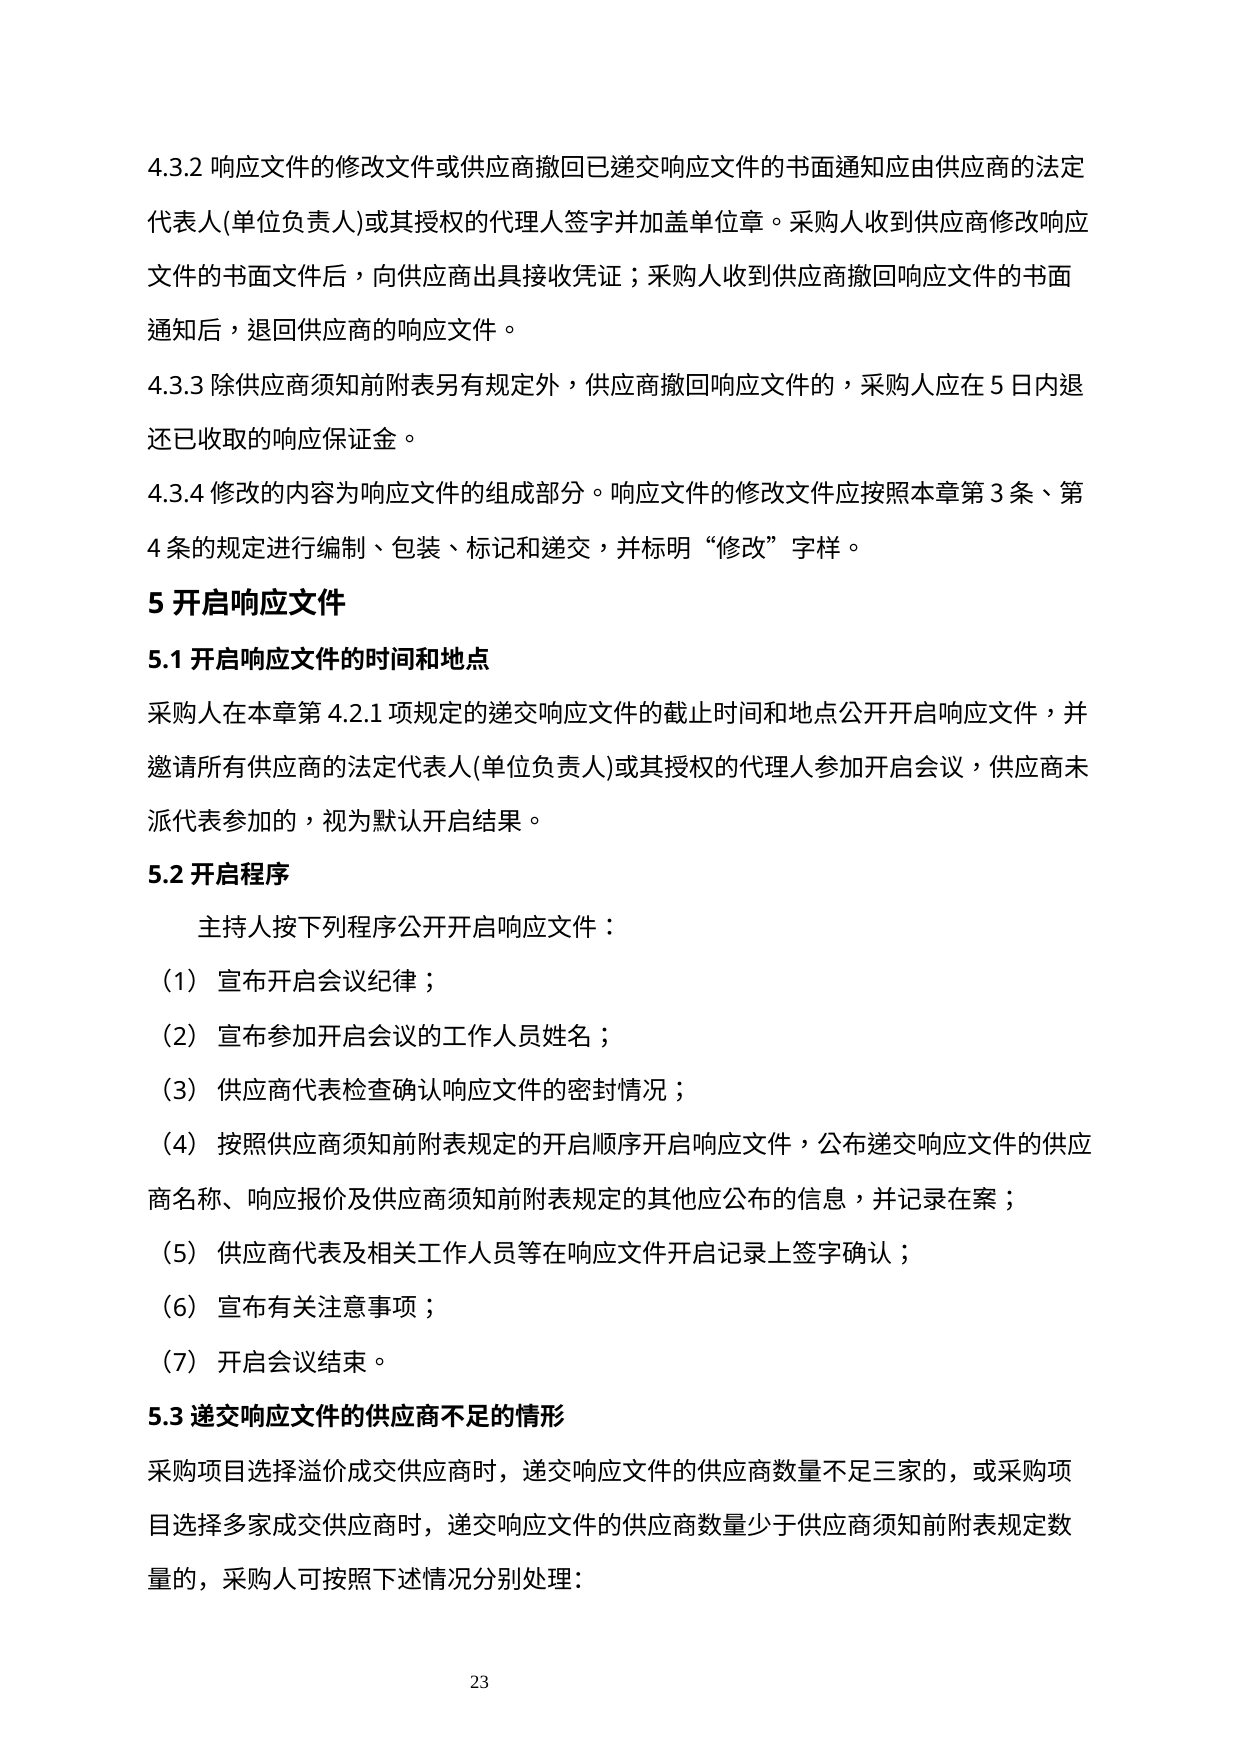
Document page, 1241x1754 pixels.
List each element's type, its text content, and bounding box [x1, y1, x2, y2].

text 4.3.3 除供应商须知前附表另有规定外，供应商撤回响应文件的，采购人应在5日内退还已收取的响应保证金。 [148, 365, 1093, 456]
text 4.3.2 响应文件的修改文件或供应商撤回已递交响应文件的书面通知应由供应商的法定代表人(单位负责人)或其授权的代理人签字并加盖单位章。采购人收到供应商修改响应文件的书面文件后，向供应商出具接收凭证；釆购人收到供应商撤回响应文件的书面通知后，退回供应商的响应文件。 [148, 148, 1093, 347]
list （7） 开启会议结束。 [148, 1342, 1093, 1378]
subtitle 5.1 开启响应文件的时间和地点 [148, 642, 1093, 676]
list （5） 供应商代表及相关工作人员等在响应文件开启记录上签字确认； [148, 1233, 1093, 1270]
list （3） 供应商代表检查确认响应文件的密封情况； [148, 1070, 1093, 1107]
text 采购人在本章第4.2.1项规定的递交响应文件的截止时间和地点公开开启响应文件，并邀请所有供应商的法定代表人(单位负责人)或其授权的代理人参加开启会议，供应商未派代表参加的，视为默认开启结果。 [148, 693, 1093, 838]
list 采购项目选择溢价成交供应商时，递交响应文件的供应商数量不足三家的，或采购项目选择多家成交供应商时，递交响应文件的供应商数量少于供应商须知前附表规定数量的，采购人可按照下述情况分别处理： [148, 1451, 1093, 1596]
list （1） 宣布开启会议纪律； [148, 962, 1093, 998]
text 主持人按下列程序公开开启响应文件： [148, 907, 1093, 943]
list （4） 按照供应商须知前附表规定的开启顺序开启响应文件，公布递交响应文件的供应商名称、响应报价及供应商须知前附表规定的其他应公布的信息，并记录在案； [148, 1125, 1093, 1215]
subtitle 5.2 开启程序 [148, 856, 1093, 890]
subtitle 5 开启响应文件 [148, 583, 1093, 622]
subtitle 5.3 递交响应文件的供应商不足的情形 [148, 1397, 1093, 1433]
text 4.3.4 修改的内容为响应文件的组成部分。响应文件的修改文件应按照本章第3条、第4条的规定进行编制、包装、标记和递交，并标明“修改”字样。 [148, 474, 1093, 564]
list （6） 宣布有关注意事项； [148, 1288, 1093, 1324]
list （2） 宣布参加开启会议的工作人员姓名； [148, 1016, 1093, 1052]
